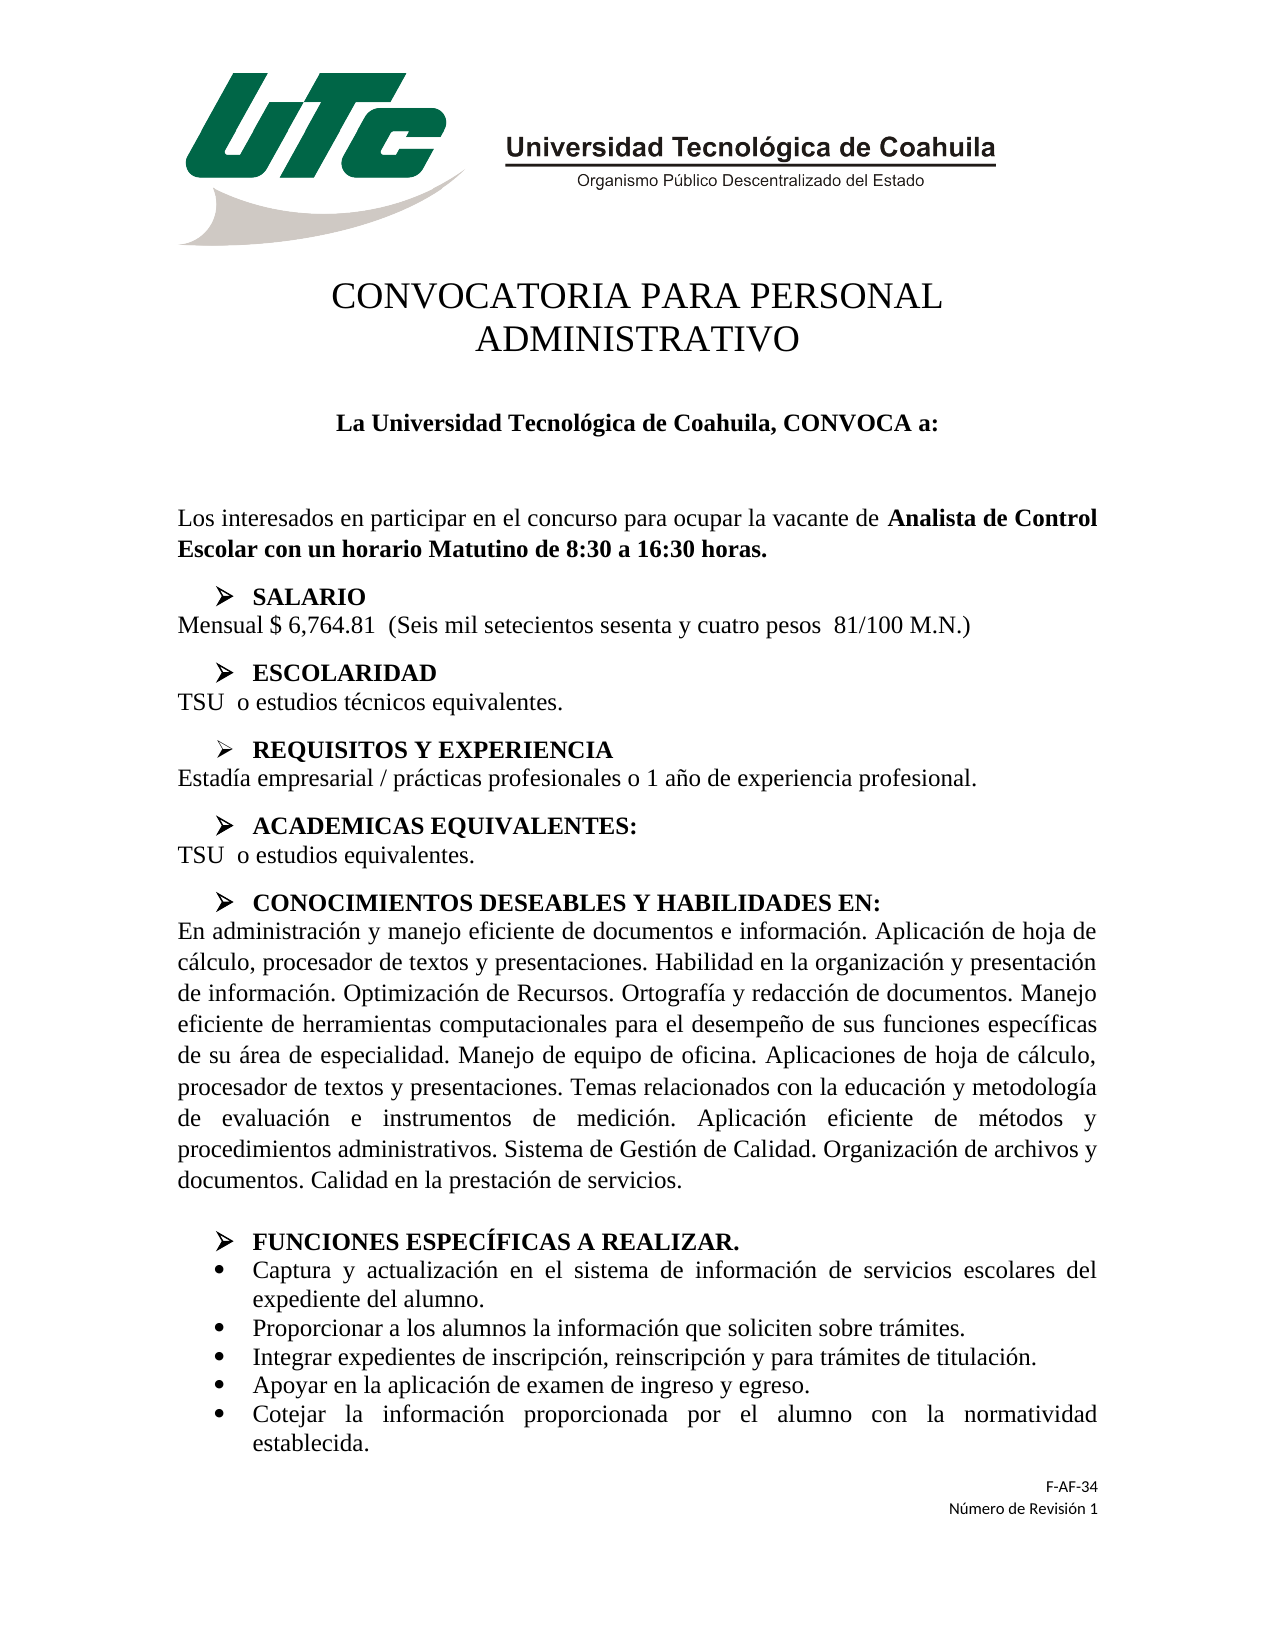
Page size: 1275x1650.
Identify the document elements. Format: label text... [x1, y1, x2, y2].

text Los interesados en participar en el concurso para ocupar la vacante de Analista de Control Escolar con un horario Matutino de 8:30 a 16:30 horas. [177, 503, 1098, 563]
text La Universidad Tecnológica de Coahuila, CONVOCA a: [177, 408, 1098, 436]
list Integrar expedientes de inscripción, reinscripción y para trámites de titulación. [215, 1342, 1098, 1371]
list SALARIO [215, 582, 1098, 611]
text CONVOCATORIA PARA PERSONAL ADMINISTRATIVO [177, 274, 1098, 360]
list FUNCIONES ESPECÍFICAS A REALIZAR. [215, 1227, 1098, 1256]
text Mensual $ 6,764.81 (Seis mil setecientos sesenta y cuatro pesos 81/100 M.N.) [177, 611, 1098, 639]
text TSU o estudios equivalentes. [177, 840, 1098, 869]
list Cotejar la información proporcionada por el alumno con la normatividad establecida. [215, 1399, 1098, 1457]
list CONOCIMIENTOS DESEABLES Y HABILIDADES EN: [215, 888, 1098, 916]
list REQUISITOS Y EXPERIENCIA [215, 735, 1098, 763]
list ACADEMICAS EQUIVALENTES: [215, 811, 1098, 840]
picture [177, 73, 996, 246]
list Captura y actualización en el sistema de información de servicios escolares del expediente del alumno. [215, 1256, 1098, 1313]
text En administración y manejo eficiente de documentos e información. Aplicación de hoja de cálculo, procesador de textos y presentaciones. Habilidad en la organización y presentación de información. Optimización de Recursos. Ortografía y redacción de documentos. Manejo eficiente de herramientas computacionales para el desempeño de sus funciones específicas de su área de especialidad. Manejo de equipo de oficina. Aplicaciones de hoja de cálculo, procesador de textos y presentaciones. Temas relacionados con la educación y metodología de evaluación e instrumentos de medición. Aplicación eficiente de métodos y procedimientos administrativos. Sistema de Gestión de Calidad. Organización de archivos y documentos. Calidad en la prestación de servicios. [177, 916, 1098, 1193]
text Estadía empresarial / prácticas profesionales o 1 año de experiencia profesional. [177, 763, 1098, 792]
list Proporcionar a los alumnos la información que soliciten sobre trámites. [215, 1313, 1098, 1342]
list Apoyar en la aplicación de examen de ingreso y egreso. [215, 1371, 1098, 1399]
list ESCOLARIDAD [215, 658, 1098, 687]
text TSU o estudios técnicos equivalentes. [177, 687, 1098, 716]
